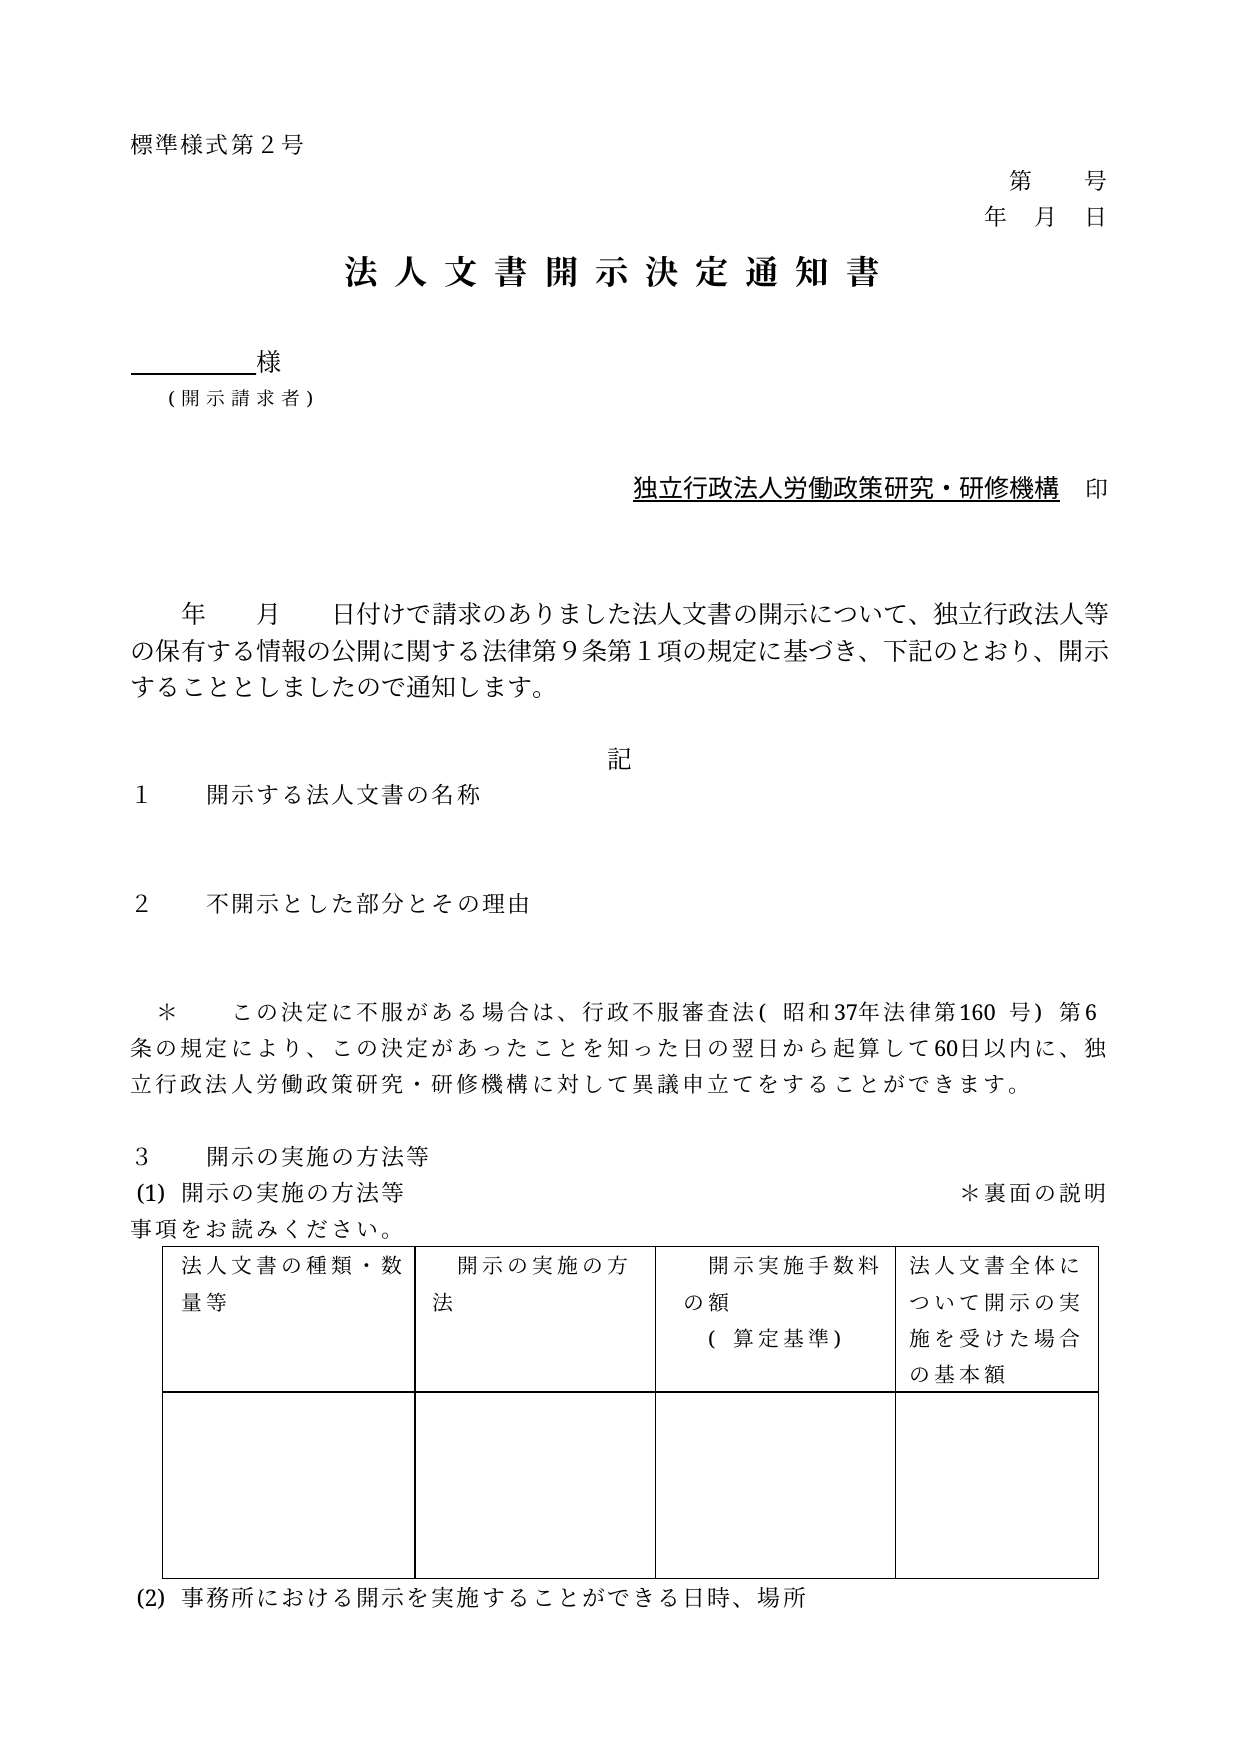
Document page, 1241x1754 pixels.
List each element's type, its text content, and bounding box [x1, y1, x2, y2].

text (2) 事務所における開示を実施することができる日時、場所 [131, 1579, 1110, 1615]
text 第 号 [131, 161, 1110, 198]
table_cell [896, 1393, 1098, 1578]
text ＊ この決定に不服がある場合は、行政不服審査法(昭和37年法律第160号)第6条の規定により、この決定があったことを知った日の翌日から起算して60日以内に、独立行政法人労働政策研究・研修機構に対して異議申立てをすることができます。 [131, 993, 1110, 1101]
subtitle １ 開示する法人文書の名称 [131, 776, 1110, 812]
text (開示請求者) [131, 378, 1110, 414]
table_header 開示実施手数料の額 (算定基準) [656, 1247, 895, 1391]
subtitle ３ 開示の実施の方法等 [131, 1137, 1110, 1173]
table_header 法人文書の種類・数量等 [163, 1247, 414, 1391]
text 年 月 日 [131, 198, 1110, 234]
subtitle ２ 不開示とした部分とその理由 [131, 884, 1110, 921]
table_header 法人文書全体について開示の実施を受けた場合の基本額 [896, 1247, 1098, 1391]
table_cell [163, 1393, 414, 1578]
title 法人文書開示決定通知書 [131, 234, 1110, 306]
table_cell [656, 1393, 895, 1578]
table_header 開示の実施の方法 [416, 1247, 655, 1391]
text 標準様式第２号 [131, 125, 1110, 161]
text 様 [131, 342, 1110, 378]
text 記 [131, 740, 1110, 776]
text 独立行政法人労働政策研究・研修機構 印 [131, 451, 1110, 523]
table_cell [416, 1393, 655, 1578]
text (1) 開示の実施の方法等 ＊裏面の説明事項をお読みください。 [131, 1173, 1110, 1246]
text 年 月 日付けで請求のありました法人文書の開示について、独立行政法人等の保有する情報の公開に関する法律第９条第１項の規定に基づき、下記のとおり、開示することとしましたので通知します。 [131, 595, 1110, 704]
